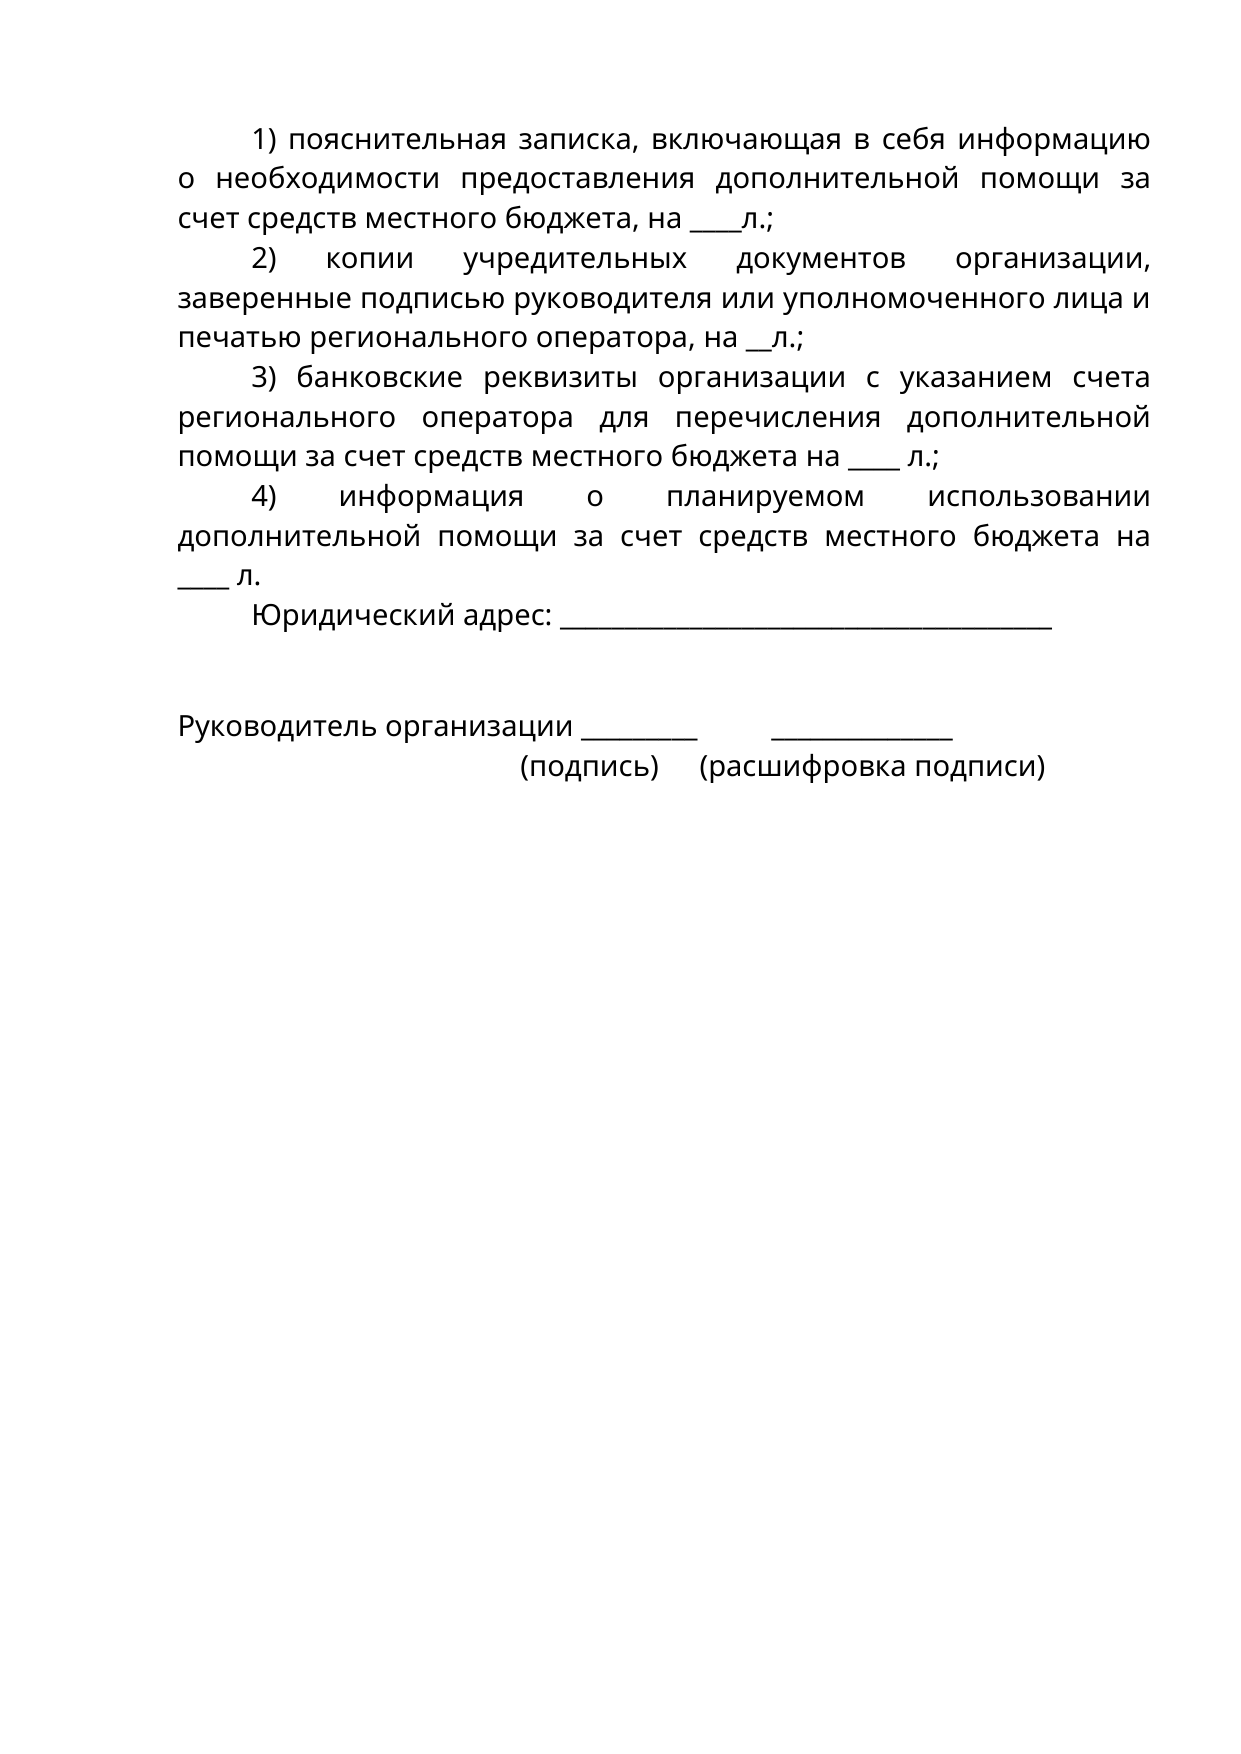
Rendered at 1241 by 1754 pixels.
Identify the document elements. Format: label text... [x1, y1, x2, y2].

text 3) банковские реквизиты организации с указанием счета регионального оператора для перечисления дополнительной помощи за счет средств местного бюджета на ____ л.; [177, 356, 1152, 475]
text 1) пояснительная записка, включающая в себя информацию о необходимости предоставления дополнительной помощи за счет средств местного бюджета, на ____л.; [177, 118, 1152, 237]
text 2) копии учредительных документов организации, заверенные подписью руководителя или уполномоченного лица и печатью регионального оператора, на __л.; [177, 237, 1152, 356]
text Юридический адрес: ______________________________________ [177, 594, 1152, 634]
text (подпись) (расшифровка подписи) [177, 745, 1152, 785]
text Руководитель организации _________ ______________ [177, 705, 1152, 745]
text 4) информация о планируемом использовании дополнительной помощи за счет средств местного бюджета на ____ л. [177, 475, 1152, 594]
